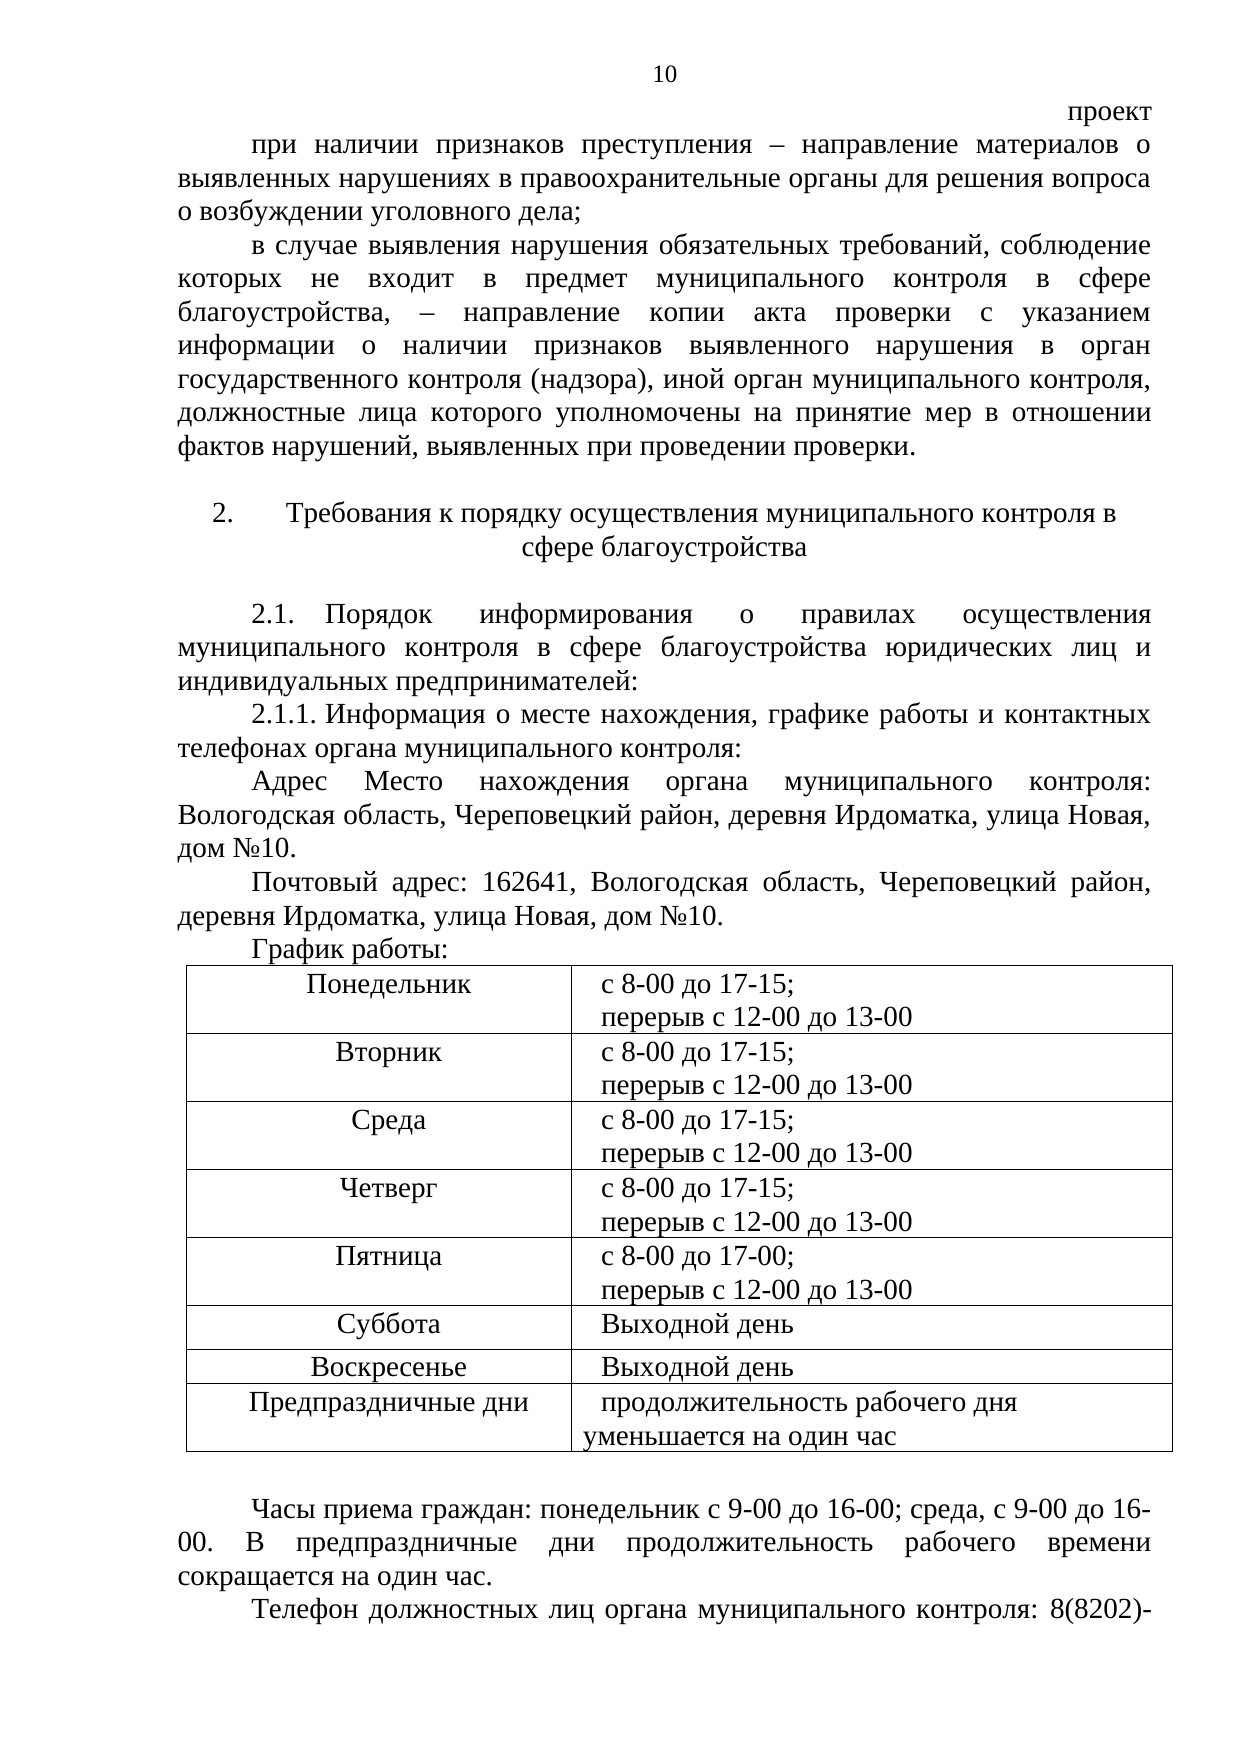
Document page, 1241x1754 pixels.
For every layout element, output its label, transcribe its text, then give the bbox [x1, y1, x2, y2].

table_cell с 8-00 до 17-15; перерыв с 12-00 до 13-00 [572, 1102, 1172, 1169]
table_cell Суббота [187, 1306, 571, 1348]
table_cell с 8-00 до 17-15; перерыв с 12-00 до 13-00 [572, 1034, 1172, 1101]
table_cell Предпраздничные дни [187, 1384, 571, 1451]
table_cell Среда [187, 1102, 571, 1169]
text при наличии признаков преступления – направление материалов о выявленных нарушениях в правоохранительные органы для решения вопроса о возбуждении уголовного дела; [177, 126, 1152, 227]
table_cell с 8-00 до 17-15; перерыв с 12-00 до 13-00 [572, 1170, 1172, 1237]
table_cell Вторник [187, 1034, 571, 1101]
table_cell с 8-00 до 17-00; перерыв с 12-00 до 13-00 [572, 1238, 1172, 1305]
table_cell Выходной день [572, 1306, 1172, 1348]
text Часы приема граждан: понедельник с 9-00 до 16-00; среда, с 9-00 до 16-00. В предпраздничные дни продолжительность рабочего времени сокращается на один час. [177, 1491, 1152, 1591]
text 2.1.1. Информация о месте нахождения, графике работы и контактных телефонах органа муниципального контроля: [177, 696, 1152, 763]
list Требования к порядку осуществления муниципального контроля в сфере благоустройства [177, 495, 1152, 562]
table_cell Воскресенье [187, 1350, 571, 1383]
table_cell Пятница [187, 1238, 571, 1305]
table_header Понедельник [187, 966, 571, 1033]
table_cell продолжительность рабочего дня уменьшается на один час [572, 1384, 1172, 1451]
text Почтовый адрес: 162641, Вологодская область, Череповецкий район, деревня Ирдоматка, улица Новая, дом №10. [177, 864, 1152, 931]
table_header с 8-00 до 17-15; перерыв с 12-00 до 13-00 [572, 966, 1172, 1033]
text 2.1. Порядок информирования о правилах осуществления муниципального контроля в сфере благоустройства юридических лиц и индивидуальных предпринимателей: [177, 596, 1152, 696]
table_cell Четверг [187, 1170, 571, 1237]
table_cell Выходной день [572, 1350, 1172, 1383]
text в случае выявления нарушения обязательных требований, соблюдение которых не входит в предмет муниципального контроля в сфере благоустройства, – направление копии акта проверки с указанием информации о наличии признаков выявленного нарушения в орган государственного контроля (надзора), иной орган муниципального контроля, должностные лица которого уполномочены на принятие мер в отношении фактов нарушений, выявленных при проведении проверки. [177, 227, 1152, 462]
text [177, 1591, 1152, 1625]
text График работы: [177, 931, 1152, 965]
text Адрес Место нахождения органа муниципального контроля: Вологодская область, Череповецкий район, деревня Ирдоматка, улица Новая, дом №10. [177, 763, 1152, 864]
